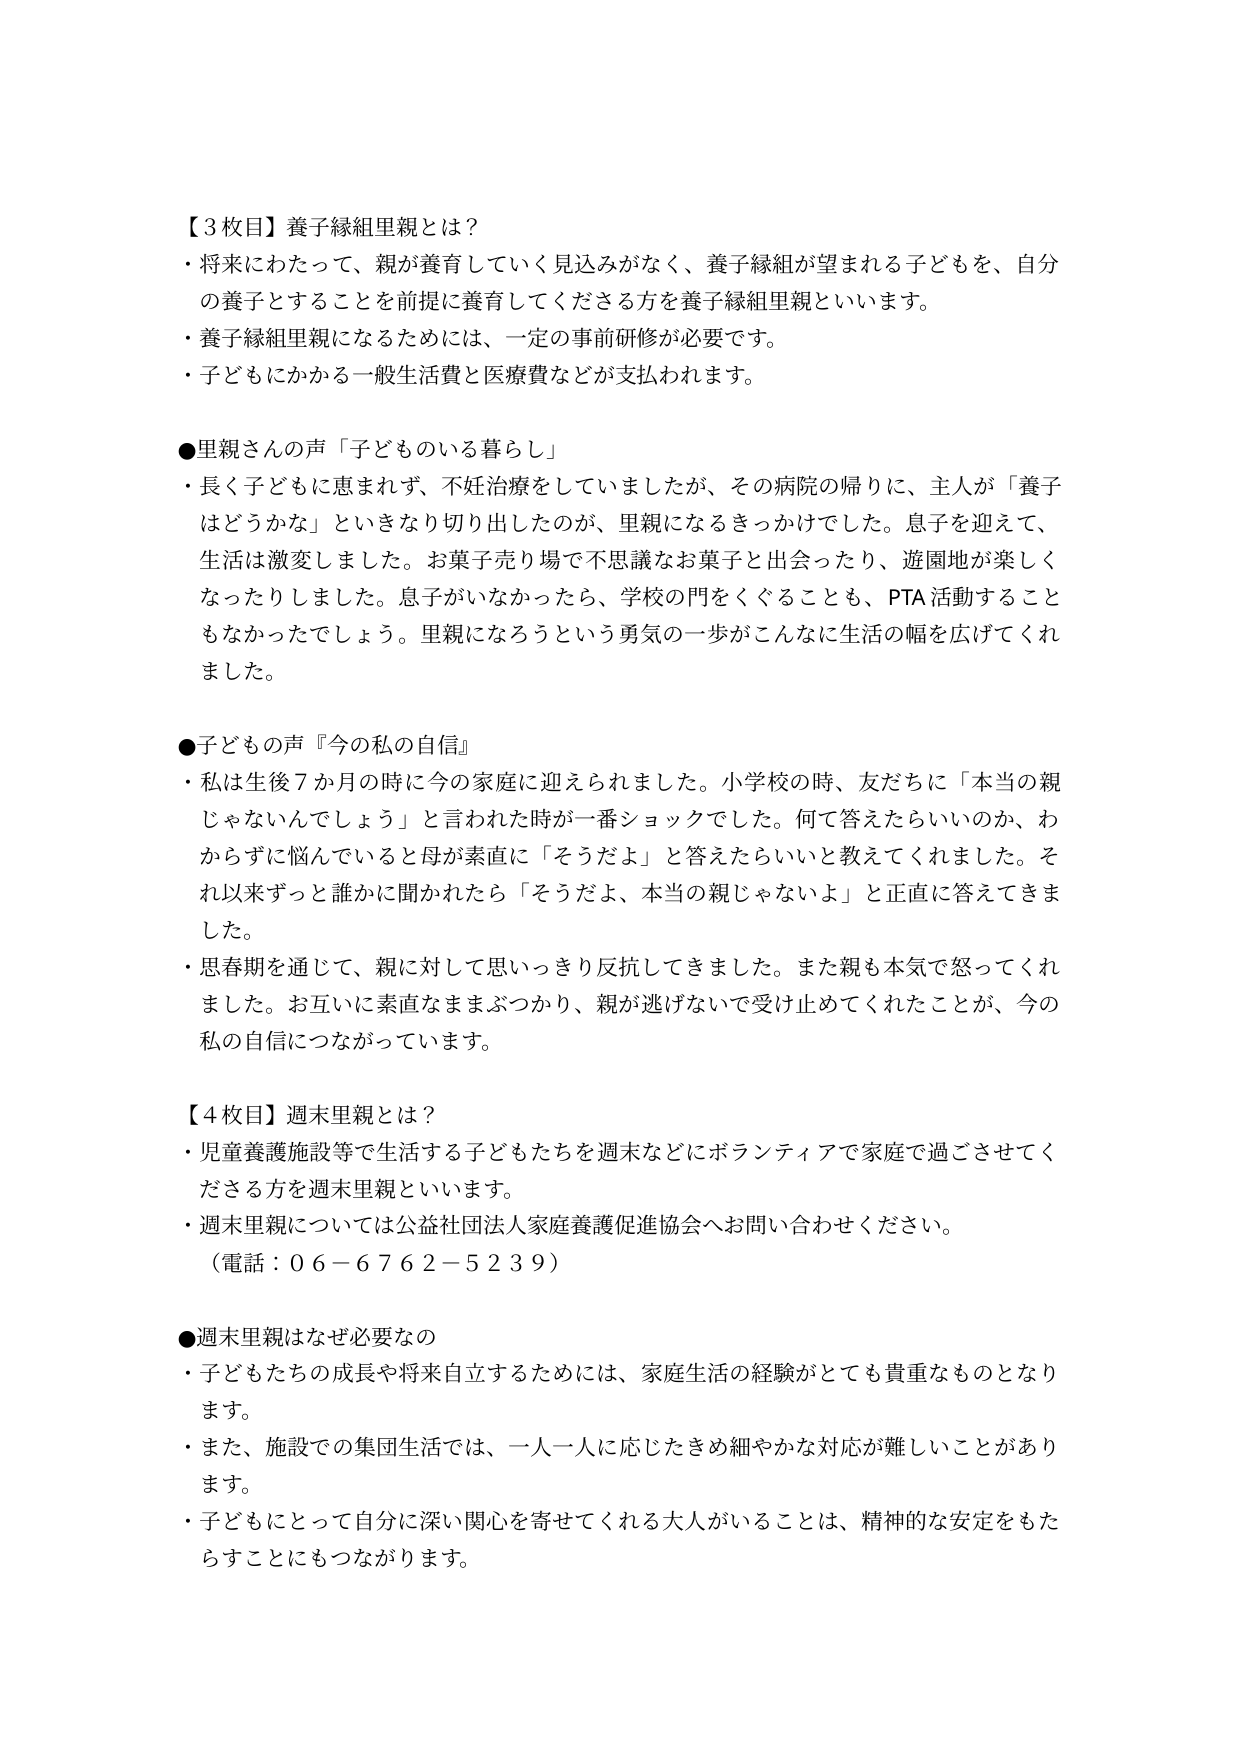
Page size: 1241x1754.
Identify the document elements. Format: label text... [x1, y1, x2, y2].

text ・長く子どもに恵まれず、不妊治療をしていましたが、その病院の帰りに、主人が「養子はどうかな」といきなり切り出したのが、里親になるきっかけでした。息子を迎えて、生活は激変しました。お菓子売り場で不思議なお菓子と出会ったり、遊園地が楽しくなったりしました。息子がいなかったら、学校の門をくぐることも、PTA活動することもなかったでしょう。里親になろうという勇気の一歩がこんなに生活の幅を広げてくれました。 [177, 466, 1063, 688]
text ・養子縁組里親になるためには、一定の事前研修が必要です。 [177, 318, 1063, 356]
text ・将来にわたって、親が養育していく見込みがなく、養子縁組が望まれる子どもを、自分の養子とすることを前提に養育してくださる方を養子縁組里親といいます。 [177, 244, 1063, 318]
text ・週末里親については公益社団法人家庭養護促進協会へお問い合わせください。 [177, 1206, 1063, 1243]
text ・子どもにかかる一般生活費と医療費などが支払われます。 [177, 356, 1063, 392]
list ●週末里親はなぜ必要なの [177, 1317, 1063, 1354]
text ・思春期を通じて、親に対して思いっきり反抗してきました。また親も本気で怒ってくれました。お互いに素直なままぶつかり、親が逃げないで受け止めてくれたことが、今の私の自信につながっています。 [177, 947, 1063, 1058]
list ・また、施設での集団生活では、一人一人に応じたきめ細やかな対応が難しいことがあります。 [177, 1428, 1063, 1502]
text ・児童養護施設等で生活する子どもたちを週末などにボランティアで家庭で過ごさせてくださる方を週末里親といいます。 [177, 1132, 1063, 1206]
list ●子どもの声『今の私の自信』 [177, 725, 1063, 762]
list ●里親さんの声「子どものいる暮らし」 [177, 429, 1063, 466]
text 【４枚目】週末里親とは？ [177, 1095, 1063, 1132]
text （電話：０６－６７６２－５２３９） [177, 1243, 1063, 1280]
text ・私は生後７か月の時に今の家庭に迎えられました。小学校の時、友だちに「本当の親じゃないんでしょう」と言われた時が一番ショックでした。何て答えたらいいのか、わからずに悩んでいると母が素直に「そうだよ」と答えたらいいと教えてくれました。それ以来ずっと誰かに聞かれたら「そうだよ、本当の親じゃないよ」と正直に答えてきました。 [177, 762, 1063, 947]
list ・子どもにとって自分に深い関心を寄せてくれる大人がいることは、精神的な安定をもたらすことにもつながります。 [177, 1502, 1063, 1576]
list ・子どもたちの成長や将来自立するためには、家庭生活の経験がとても貴重なものとなります。 [177, 1354, 1063, 1428]
text 【３枚目】養子縁組里親とは？ [177, 208, 1063, 244]
